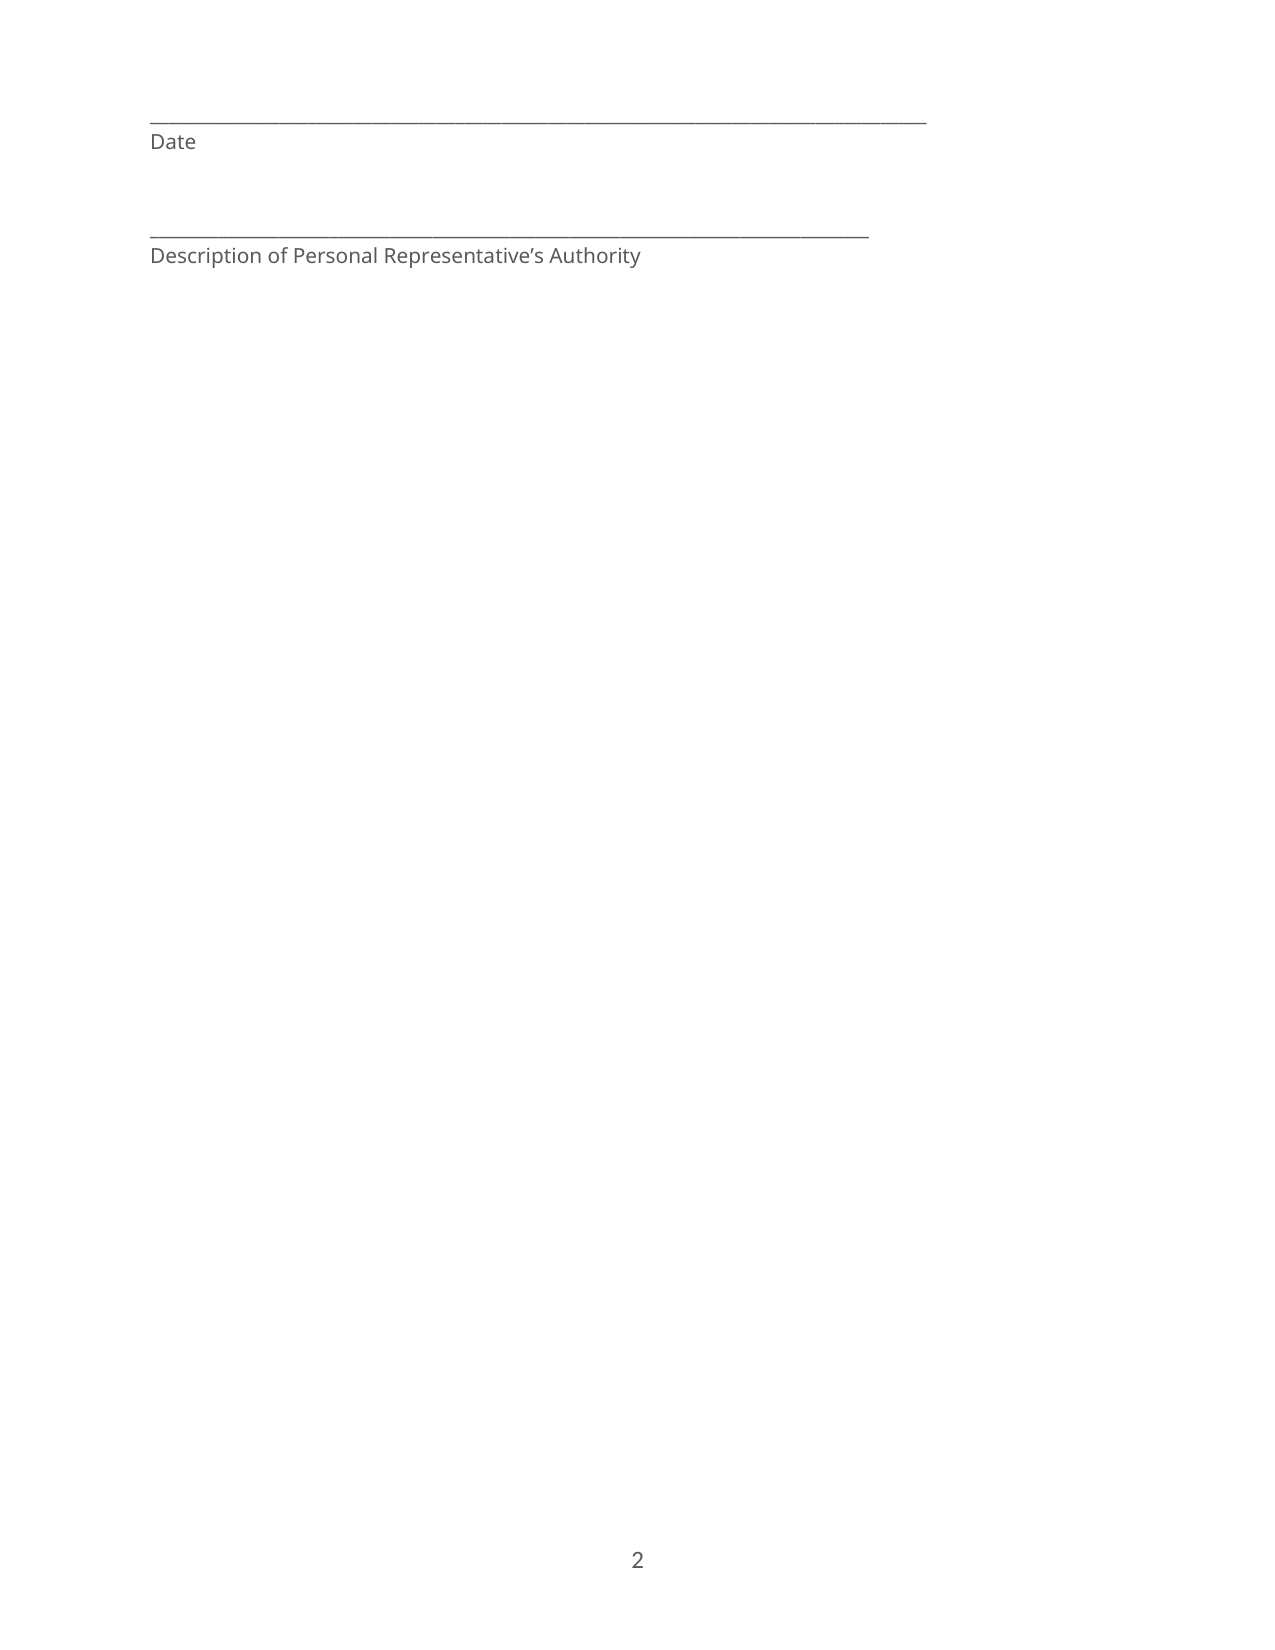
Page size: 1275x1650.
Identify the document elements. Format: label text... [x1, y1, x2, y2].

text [150, 213, 1125, 241]
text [150, 99, 1125, 127]
text Date [150, 127, 1125, 156]
text Description of Personal Representative’s Authority [150, 241, 1125, 269]
